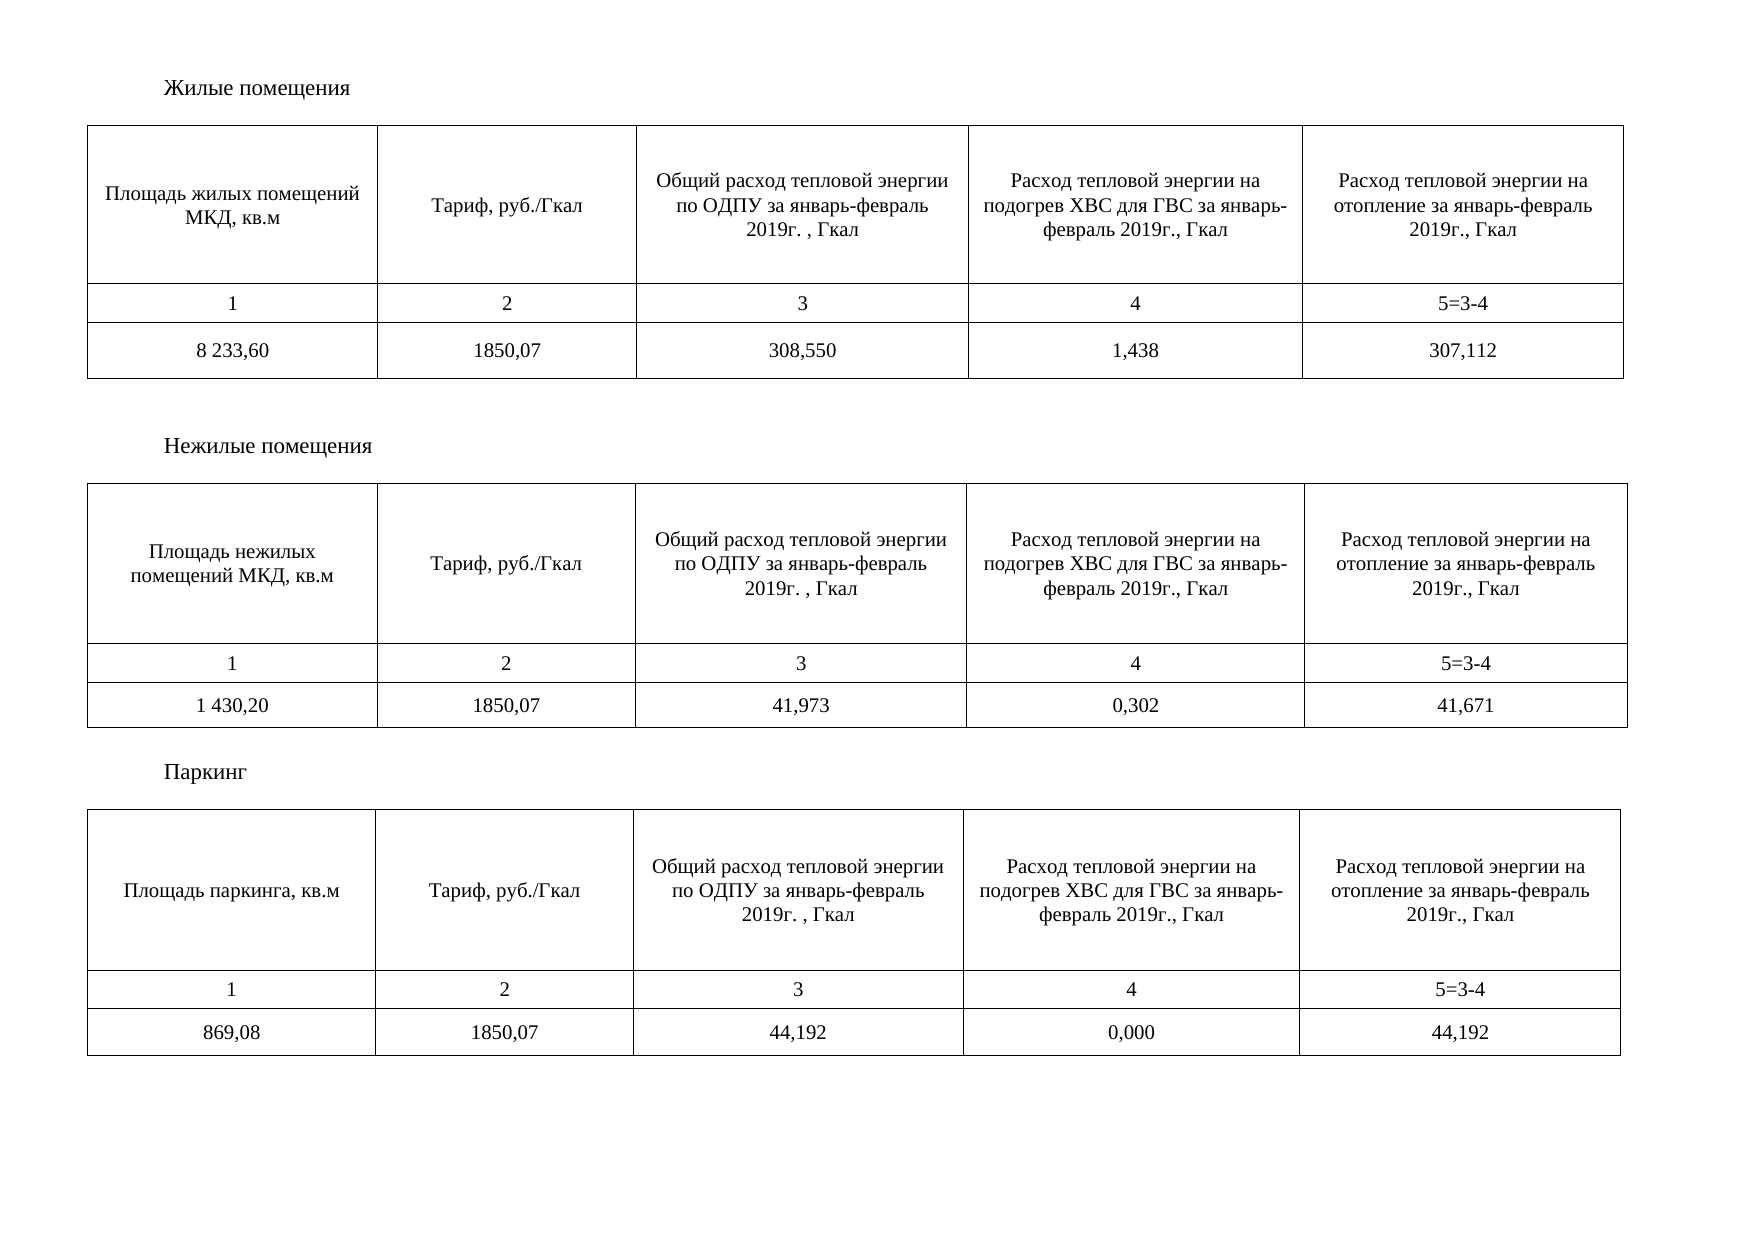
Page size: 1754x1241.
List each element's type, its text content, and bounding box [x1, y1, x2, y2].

table_cell 41,671 [1305, 683, 1627, 727]
table_header Тариф, руб./Гкал [376, 810, 633, 969]
table_header Площадь жилых помещений МКД, кв.м [88, 126, 377, 283]
list Нежилые помещения [164, 432, 1654, 458]
table_header Общий расход тепловой энергии по ОДПУ за январь-февраль 2019г. , Гкал [636, 484, 966, 643]
table_cell 1 430,20 [88, 683, 377, 727]
table_cell 2 [376, 971, 633, 1008]
table_cell 308,550 [637, 323, 968, 378]
table_cell 1850,07 [376, 1009, 633, 1055]
table_cell 2 [378, 644, 635, 682]
table_header Расход тепловой энергии на подогрев ХВС для ГВС за январь-февраль 2019г., Гкал [967, 484, 1304, 643]
table_cell 307,112 [1303, 323, 1623, 378]
list Жилые помещения [164, 74, 1654, 100]
table_header Расход тепловой энергии на подогрев ХВС для ГВС за январь-февраль 2019г., Гкал [969, 126, 1302, 283]
table_cell 2 [378, 284, 636, 322]
table_cell 5=3-4 [1305, 644, 1627, 682]
table_cell 1 [88, 284, 377, 322]
table_header Тариф, руб./Гкал [378, 126, 636, 283]
table_header Тариф, руб./Гкал [378, 484, 635, 643]
table_cell 869,08 [88, 1009, 375, 1055]
table_cell 4 [969, 284, 1302, 322]
list Паркинг [164, 758, 1654, 784]
table_cell 5=3-4 [1303, 284, 1623, 322]
table_header Расход тепловой энергии на отопление за январь-февраль 2019г., Гкал [1303, 126, 1623, 283]
table_cell 0,000 [964, 1009, 1299, 1055]
table_cell 1850,07 [378, 323, 636, 378]
table_cell 8 233,60 [88, 323, 377, 378]
table_header Расход тепловой энергии на отопление за январь-февраль 2019г., Гкал [1305, 484, 1627, 643]
table_header Площадь нежилых помещений МКД, кв.м [88, 484, 377, 643]
table_cell 44,192 [1300, 1009, 1620, 1055]
table_cell 4 [967, 644, 1304, 682]
table_header Расход тепловой энергии на отопление за январь-февраль 2019г., Гкал [1300, 810, 1620, 969]
table_header Общий расход тепловой энергии по ОДПУ за январь-февраль 2019г. , Гкал [637, 126, 968, 283]
table_cell 1,438 [969, 323, 1302, 378]
table_cell 41,973 [636, 683, 966, 727]
table_cell 44,192 [634, 1009, 963, 1055]
table_cell 1 [88, 644, 377, 682]
table_cell 0,302 [967, 683, 1304, 727]
table_header Общий расход тепловой энергии по ОДПУ за январь-февраль 2019г. , Гкал [634, 810, 963, 969]
table_cell 1850,07 [378, 683, 635, 727]
table_cell 3 [634, 971, 963, 1008]
table_cell 1 [88, 971, 375, 1008]
table_header Площадь паркинга, кв.м [88, 810, 375, 969]
table_cell 4 [964, 971, 1299, 1008]
table_cell 5=3-4 [1300, 971, 1620, 1008]
table_cell 3 [637, 284, 968, 322]
table_header Расход тепловой энергии на подогрев ХВС для ГВС за январь-февраль 2019г., Гкал [964, 810, 1299, 969]
table_cell 3 [636, 644, 966, 682]
